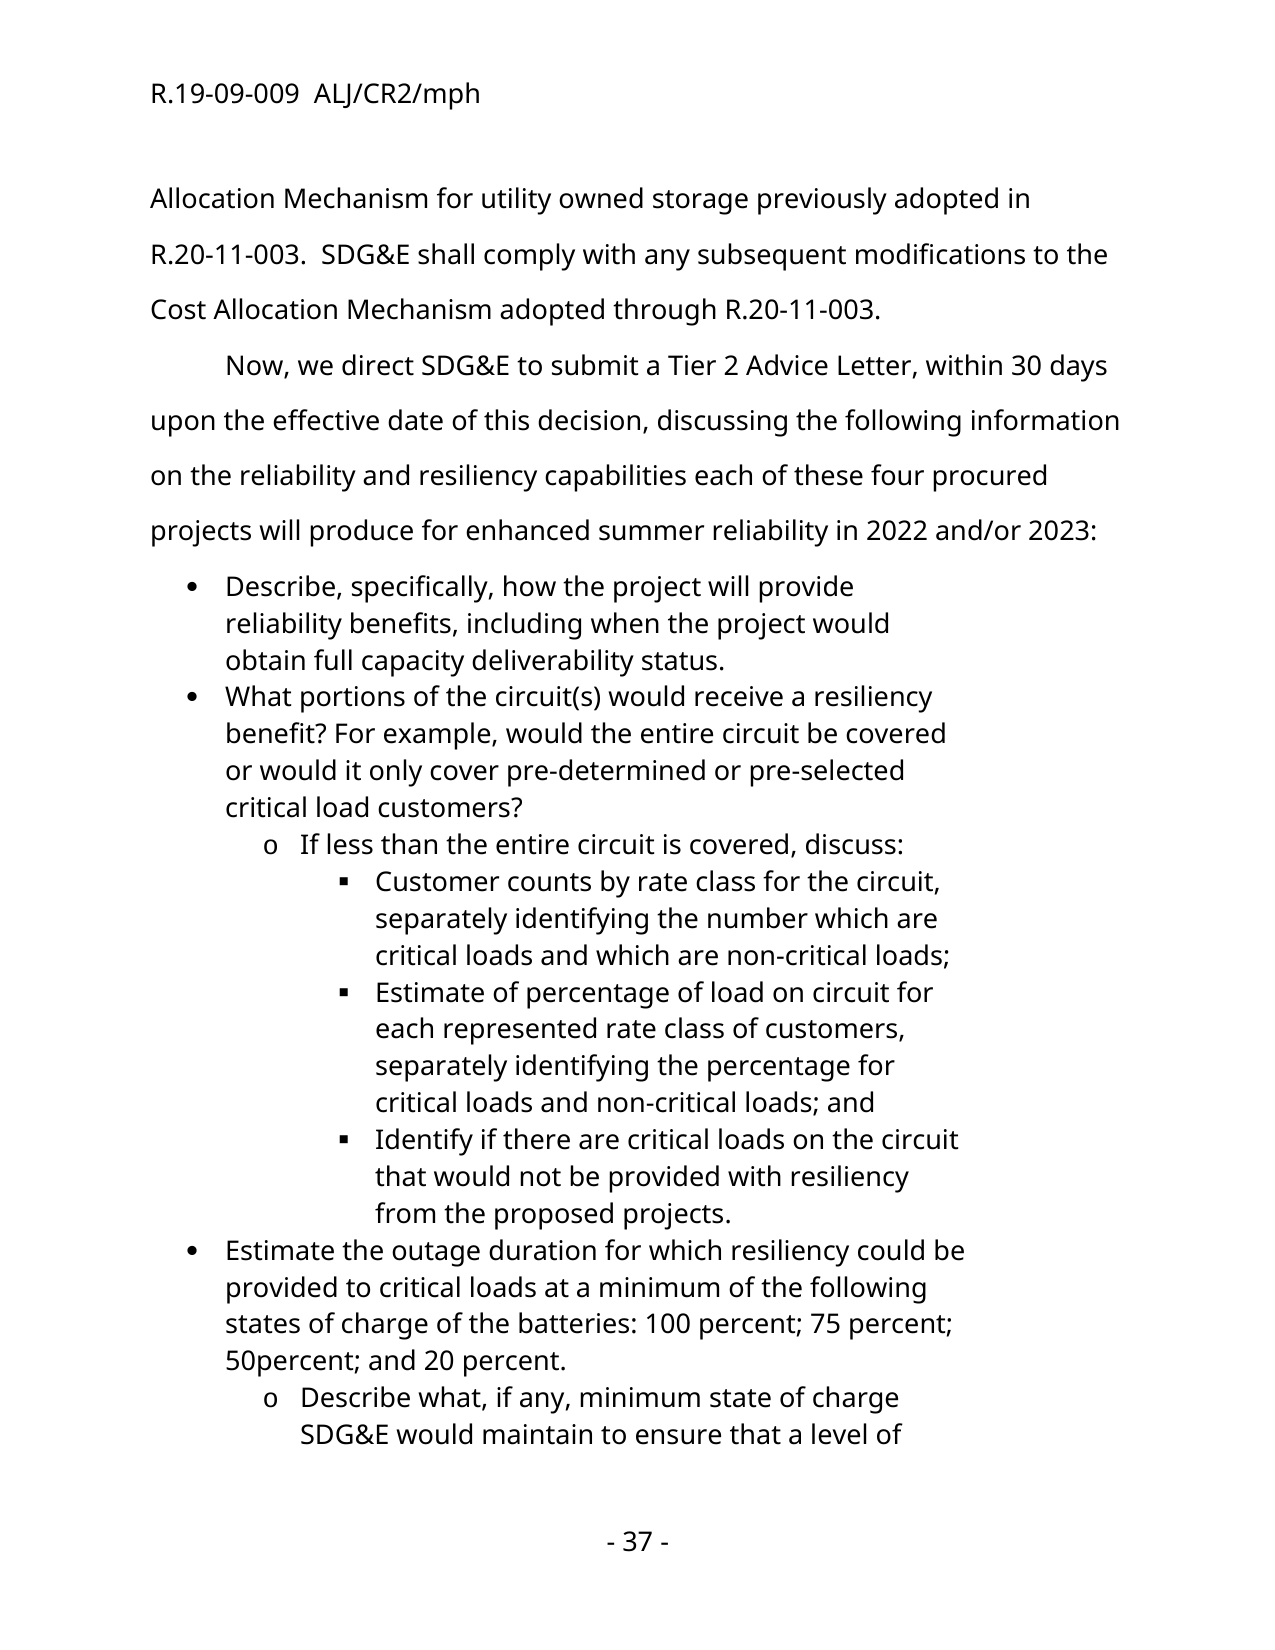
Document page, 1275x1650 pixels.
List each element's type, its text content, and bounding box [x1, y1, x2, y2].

list Estimate of percentage of load on circuit for each represented rate class of customers, separately identifying the percentage for critical loads and non-critical loads; and [337, 973, 975, 1121]
text Now, we direct SDG&E to submit a Tier 2 Advice Letter, within 30 days upon the effective date of this decision, discussing the following information on the reliability and resiliency capabilities each of these four procured projects will produce for enhanced summer reliability in 2022 and/or 2023: [150, 346, 1125, 549]
list If less than the entire circuit is covered, discuss: [262, 825, 975, 862]
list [262, 1379, 975, 1453]
list Estimate the outage duration for which resiliency could be provided to critical loads at a minimum of the following states of charge of the batteries: 100 percent; 75 percent; 50percent; and 20 percent. [187, 1231, 975, 1379]
list Describe, specifically, how the project will provide reliability benefits, including when the project would obtain full capacity deliverability status. [187, 567, 975, 678]
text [150, 180, 1125, 327]
list Identify if there are critical loads on the circuit that would not be provided with resiliency from the proposed projects. [337, 1121, 975, 1231]
list Customer counts by rate class for the circuit, separately identifying the number which are critical loads and which are non-critical loads; [337, 862, 975, 973]
list What portions of the circuit(s) would receive a resiliency benefit? For example, would the entire circuit be covered or would it only cover pre-determined or pre-selected critical load customers? [187, 678, 975, 825]
